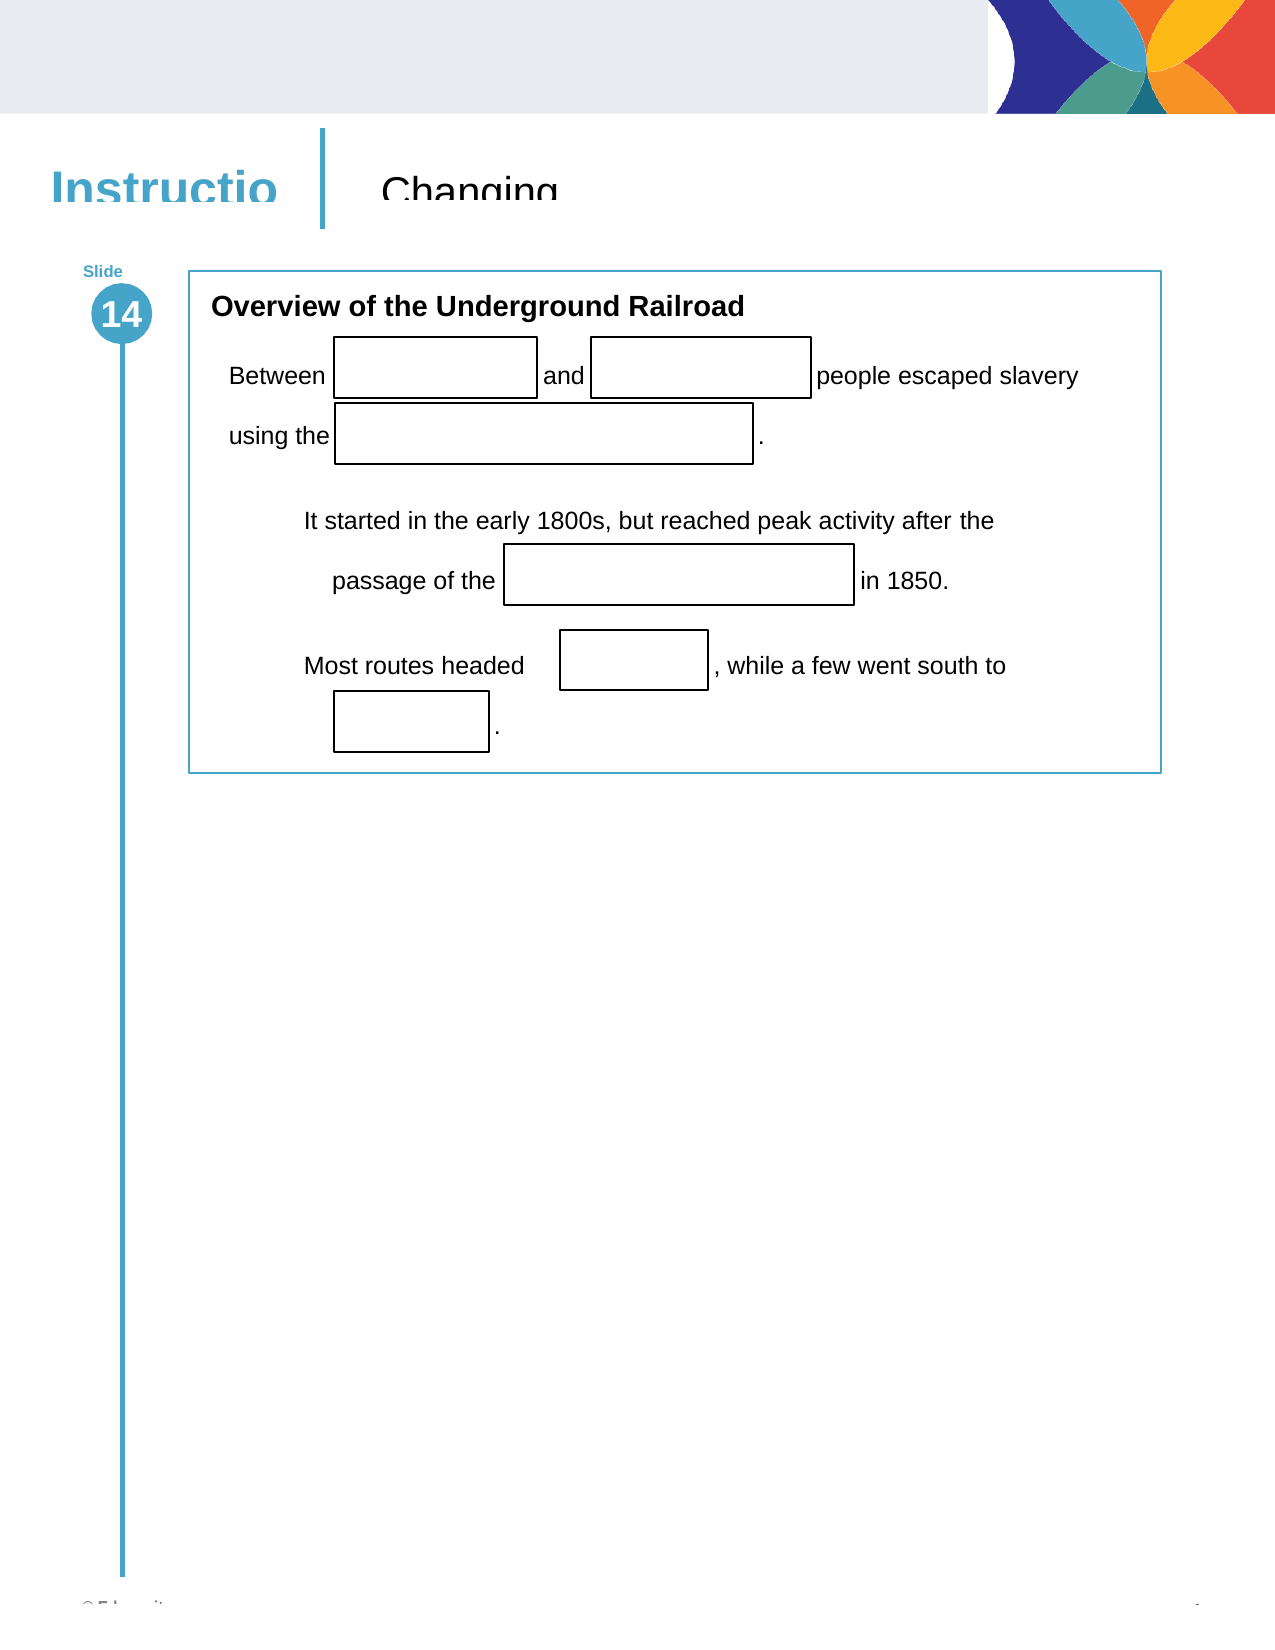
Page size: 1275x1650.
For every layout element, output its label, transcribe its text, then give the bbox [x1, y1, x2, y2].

picture [987, 0, 1275, 114]
list Slide [83, 262, 1173, 281]
